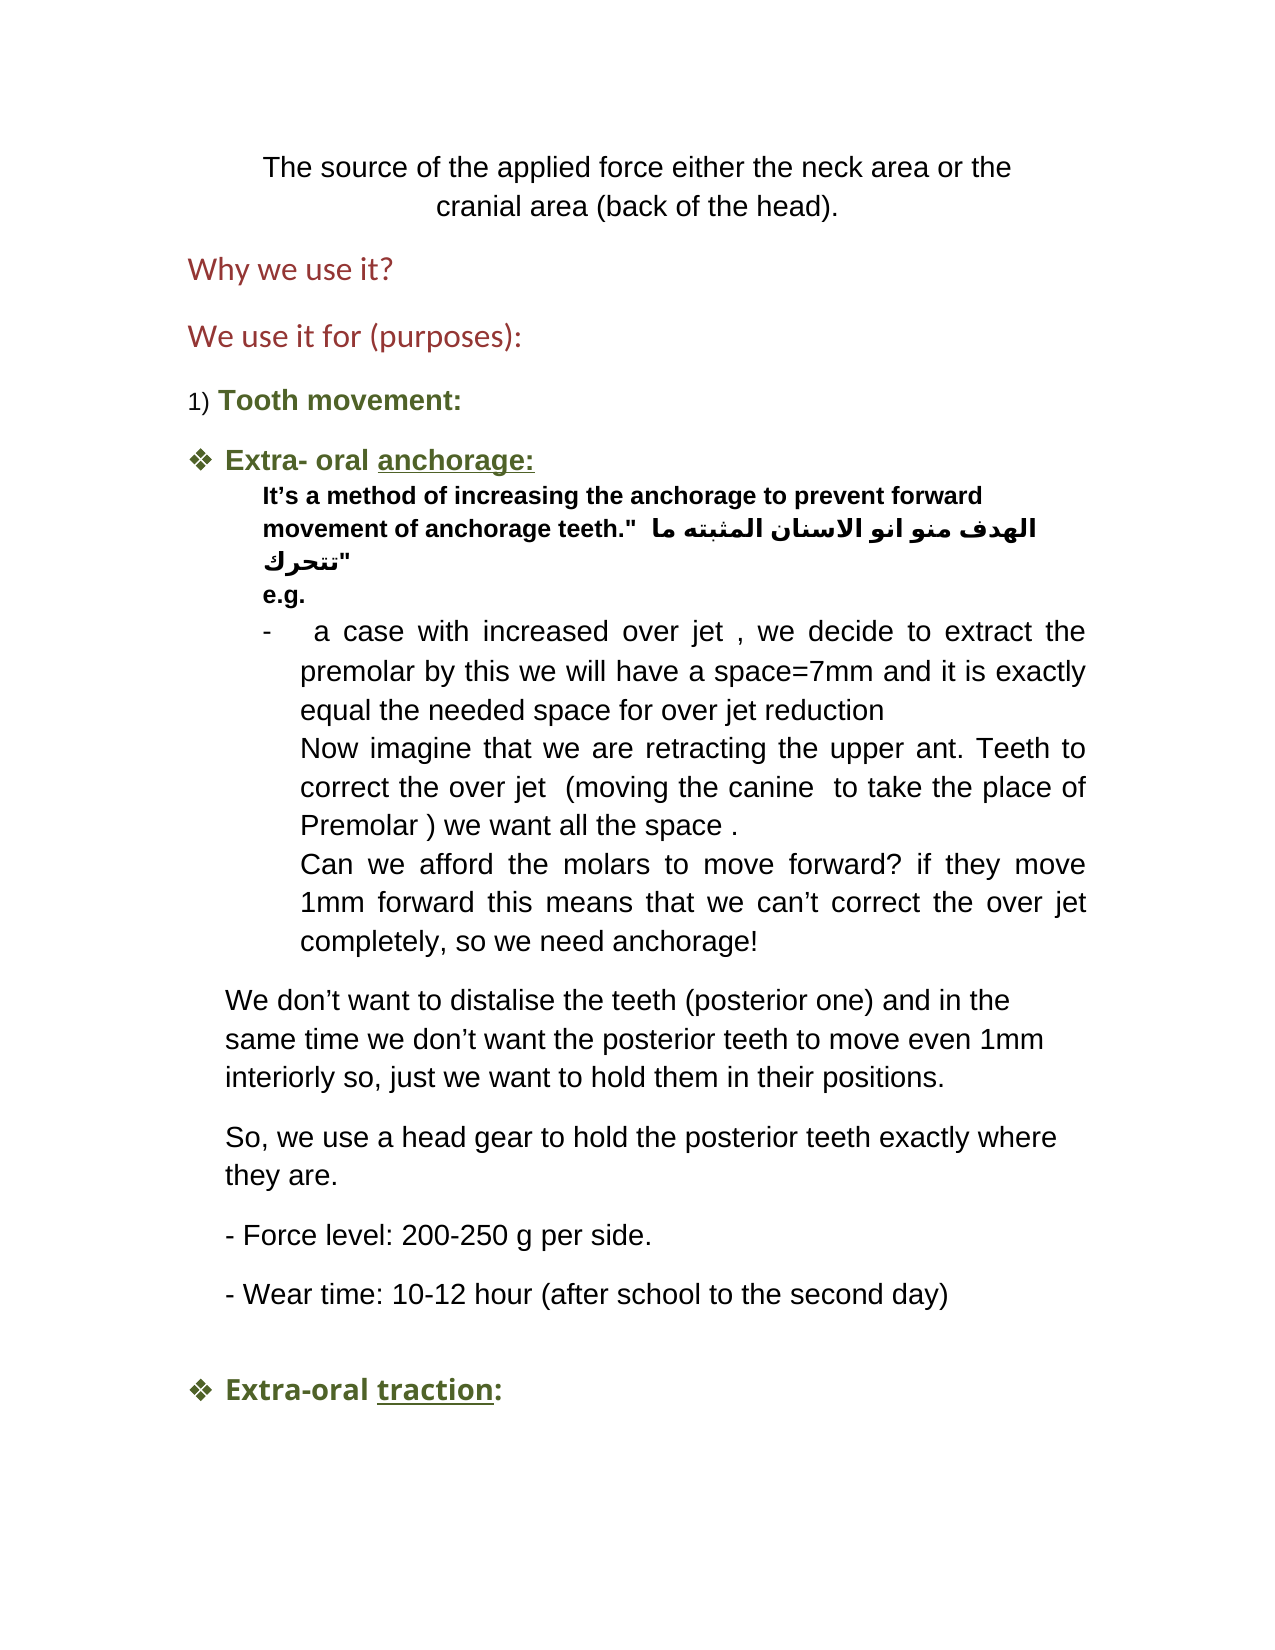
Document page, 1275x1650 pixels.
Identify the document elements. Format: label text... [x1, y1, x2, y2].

list It’s a method of increasing the anchorage to prevent forward movement of anchorage teeth." الهدف منو انو الاسنان المثبته ما تتحرك" [262, 481, 1087, 576]
list a case with increased over jet , we decide to extract the premolar by this we will have a space=7mm and it is exactly equal the needed space for over jet reduction [262, 613, 1087, 726]
list Can we afford the molars to move forward? if they move 1mm forward this means that we can’t correct the over jet completely, so we need anchorage! [300, 847, 1087, 957]
list e.g. [262, 580, 1087, 609]
text - Wear time: 10-12 hour (after school to the second day) [225, 1277, 1087, 1310]
list Extra- oral anchorage: [187, 442, 1087, 476]
list Now imagine that we are retracting the upper ant. Teeth to correct the over jet (moving the canine to take the place of Premolar ) we want all the space . [300, 731, 1087, 842]
text We don’t want to distalise the teeth (posterior one) and in the same time we don’t want the posterior teeth to move even 1mm interiorly so, just we want to hold them in their positions. [225, 983, 1087, 1094]
text We use it for (purposes): [187, 316, 1087, 356]
list Extra-oral traction: [187, 1369, 1087, 1409]
text 1) Tooth movement: [187, 383, 1087, 417]
text Why we use it? [187, 248, 1087, 289]
text - Force level: 200-250 g per side. [225, 1217, 1087, 1251]
text The source of the applied force either the neck area or the cranial area (back of the head). [187, 150, 1087, 222]
text So, we use a head gear to hold the posterior teeth exactly where they are. [225, 1119, 1087, 1192]
